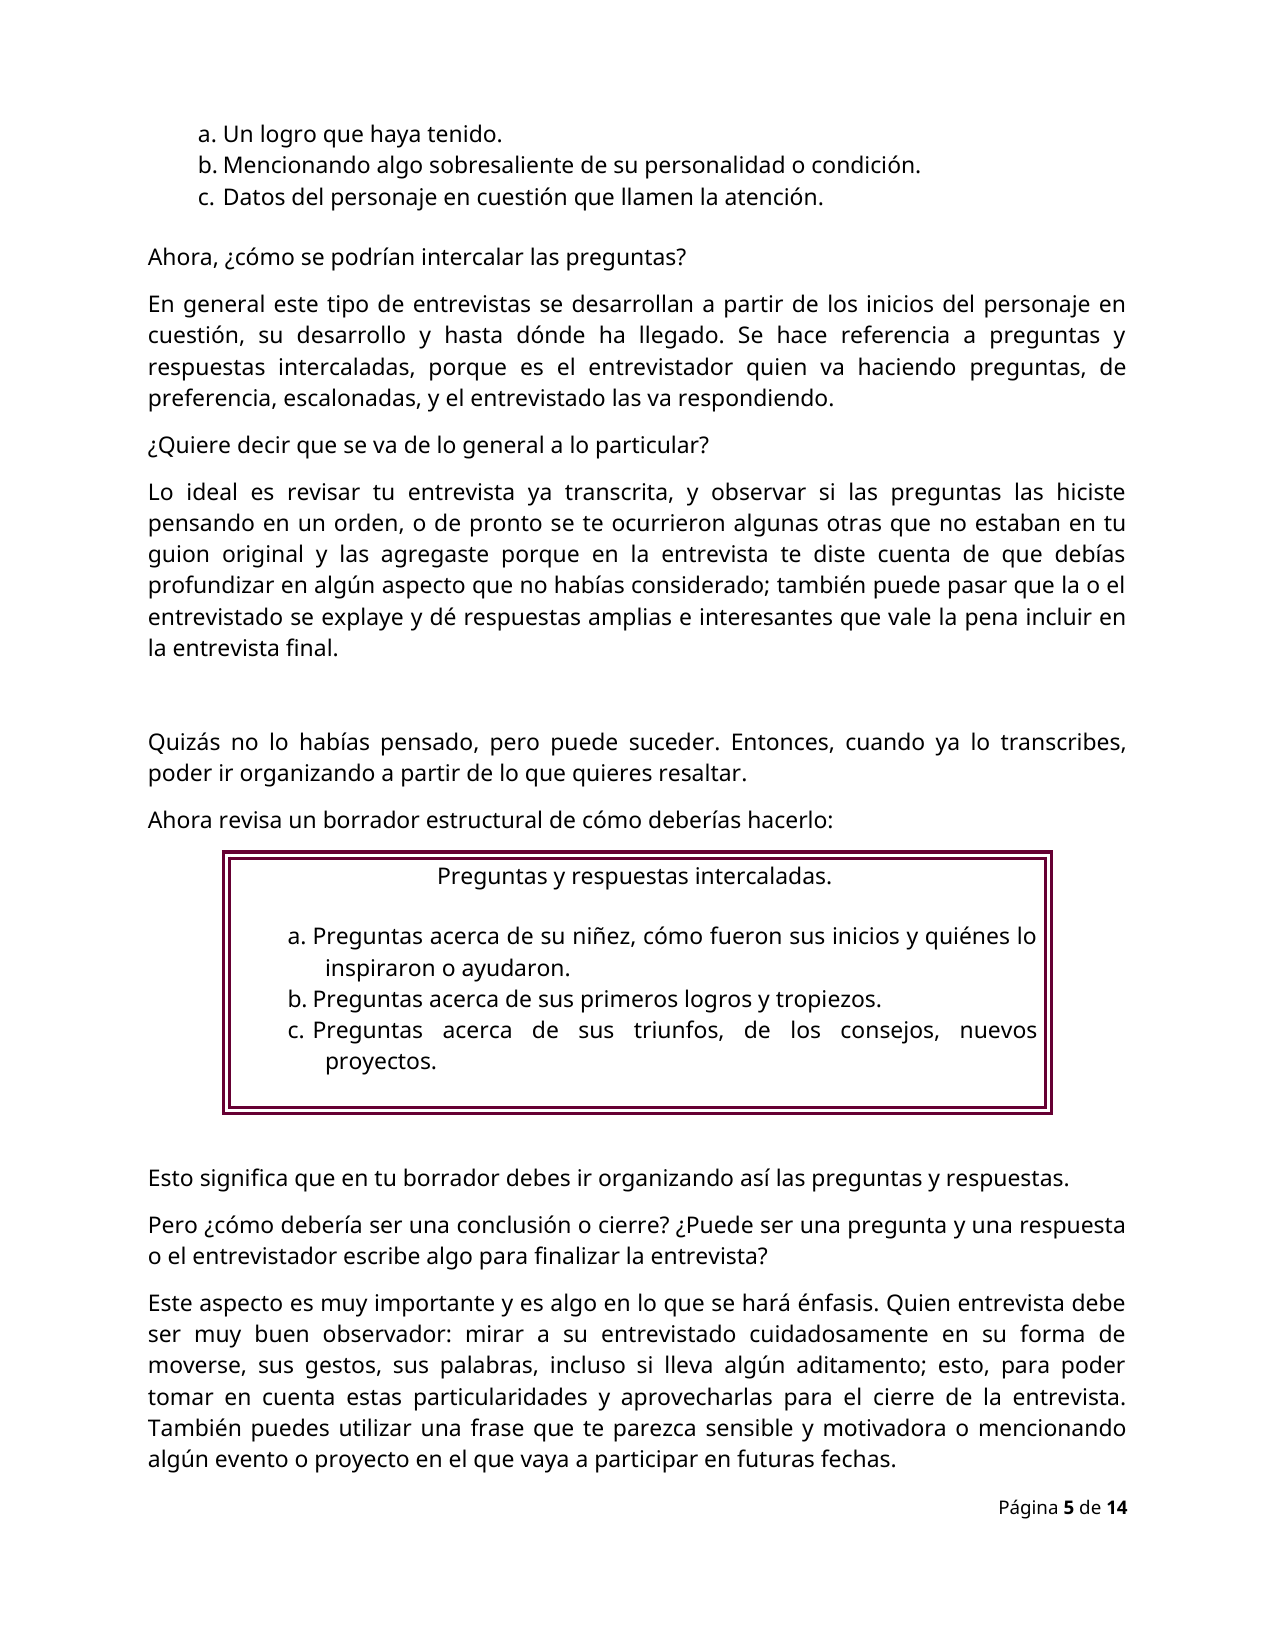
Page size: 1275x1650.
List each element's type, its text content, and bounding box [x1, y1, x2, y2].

text Este aspecto es muy importante y es algo en lo que se hará énfasis. Quien entrevista debe ser muy buen observador: mirar a su entrevistado cuidadosamente en su forma de moverse, sus gestos, sus palabras, incluso si lleva algún aditamento; esto, para poder tomar en cuenta estas particularidades y aprovecharlas para el cierre de la entrevista. También puedes utilizar una frase que te parezca sensible y motivadora o mencionando algún evento o proyecto en el que vaya a participar en futuras fechas. [148, 1287, 1127, 1474]
list Datos del personaje en cuestión que llamen la atención. [198, 181, 1127, 212]
text En general este tipo de entrevistas se desarrollan a partir de los inicios del personaje en cuestión, su desarrollo y hasta dónde ha llegado. Se hace referencia a preguntas y respuestas intercaladas, porque es el entrevistador quien va haciendo preguntas, de preferencia, escalonadas, y el entrevistado las va respondiendo. [148, 288, 1127, 413]
table_header Preguntas y respuestas intercaladas. Preguntas acerca de su niñez, cómo fueron sus inicios y quiénes lo inspiraron o ayudaron. Preguntas acerca de sus primeros logros y tropiezos. Preguntas acerca de sus triunfos, de los consejos, nuevos proyectos. [226, 854, 1049, 1106]
list Mencionando algo sobresaliente de su personalidad o condición. [198, 149, 1127, 181]
text Ahora, ¿cómo se podrían intercalar las preguntas? [148, 241, 1127, 272]
text Lo ideal es revisar tu entrevista ya transcrita, y observar si las preguntas las hiciste pensando en un orden, o de pronto se te ocurrieron algunas otras que no estaban en tu guion original y las agregaste porque en la entrevista te diste cuenta de que debías profundizar en algún aspecto que no habías considerado; también puede pasar que la o el entrevistado se explaye y dé respuestas amplias e interesantes que vale la pena incluir en la entrevista final. [148, 475, 1127, 663]
text ¿Quiere decir que se va de lo general a lo particular? [148, 428, 1127, 460]
text Pero ¿cómo debería ser una conclusión o cierre? ¿Puede ser una pregunta y una respuesta o el entrevistador escribe algo para finalizar la entrevista? [148, 1209, 1127, 1271]
text Esto significa que en tu borrador debes ir organizando así las preguntas y respuestas. [148, 1162, 1127, 1193]
text Ahora revisa un borrador estructural de cómo deberías hacerlo: [148, 803, 1127, 835]
text Quizás no lo habías pensado, pero puede suceder. Entonces, cuando ya lo transcribes, poder ir organizando a partir de lo que quieres resaltar. [148, 725, 1127, 788]
list Un logro que haya tenido. [198, 118, 1127, 149]
